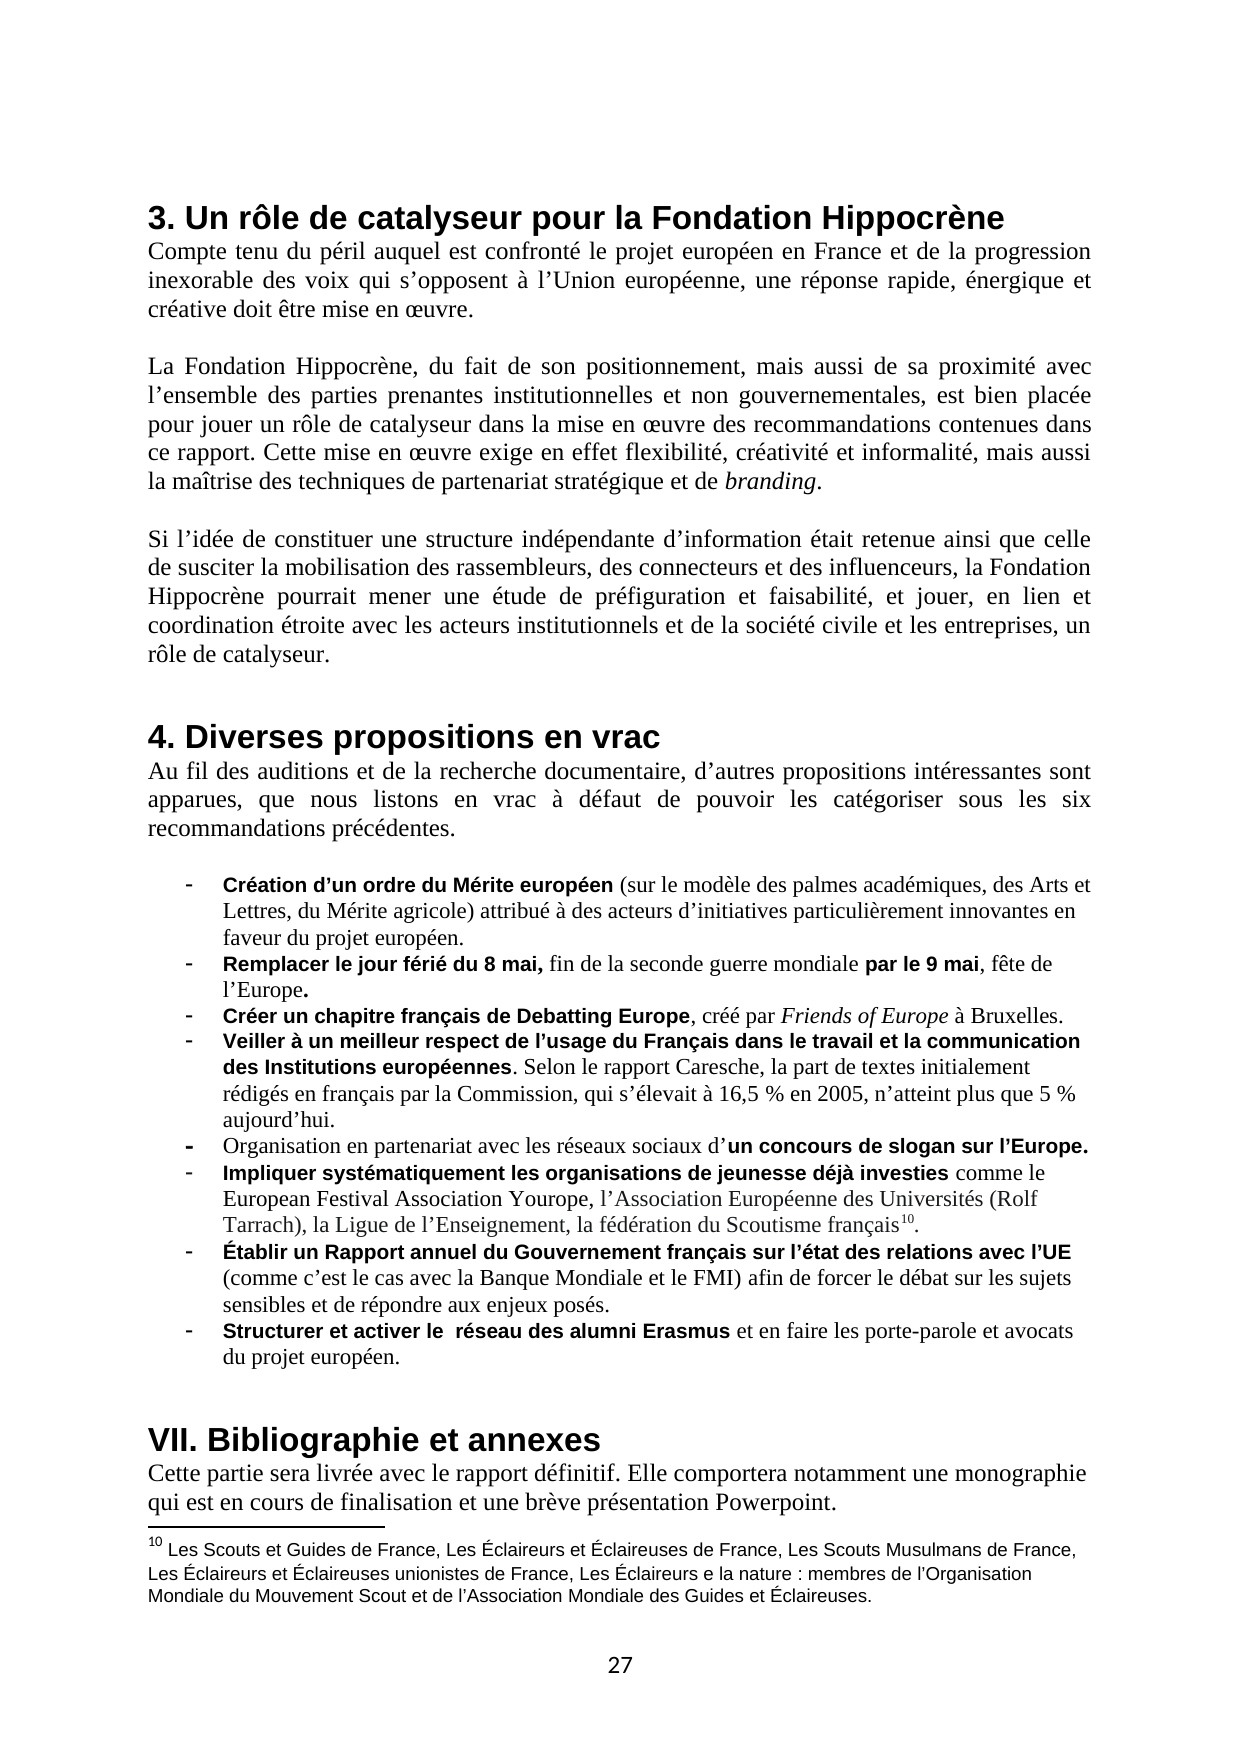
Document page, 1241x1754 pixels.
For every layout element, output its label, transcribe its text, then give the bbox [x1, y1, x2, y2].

subtitle VII. Bibliographie et annexes [148, 1420, 1092, 1458]
text La Fondation Hippocrène, du fait de son positionnement, mais aussi de sa proximité avec l’ensemble des parties prenantes institutionnelles et non gouvernementales, est bien placée pour jouer un rôle de catalyseur dans la mise en œuvre des recommandations contenues dans ce rapport. Cette mise en œuvre exige en effet flexibilité, créativité et informalité, mais aussi la maîtrise des techniques de partenariat stratégique et de branding. [148, 351, 1092, 495]
list Organisation en partenariat avec les réseaux sociaux d’un concours de slogan sur l’Europe. [185, 1132, 1092, 1159]
list Veiller à un meilleur respect de l’usage du Français dans le travail et la communication des Institutions européennes. Selon le rapport Caresche, la part de textes initialement rédigés en français par la Commission, qui s’élevait à 16,5 % en 2005, n’atteint plus que 5 % aujourd’hui. [185, 1029, 1092, 1132]
subtitle 4. Diverses propositions en vrac [148, 717, 1092, 756]
text Cette partie sera livrée avec le rapport définitif. Elle comportera notamment une monographie qui est en cours de finalisation et une brève présentation Powerpoint. [148, 1458, 1092, 1516]
list Créer un chapitre français de Debatting Europe, créé par Friends of Europe à Bruxelles. [185, 1003, 1092, 1029]
subtitle 3. Un rôle de catalyseur pour la Fondation Hippocrène [148, 198, 1092, 236]
text Au fil des auditions et de la recherche documentaire, d’autres propositions intéressantes sont apparues, que nous listons en vrac à défaut de pouvoir les catégoriser sous les six recommandations précédentes. [148, 756, 1092, 842]
list Création d’un ordre du Mérite européen (sur le modèle des palmes académiques, des Arts et Lettres, du Mérite agricole) attribué à des acteurs d’initiatives particulièrement innovantes en faveur du projet européen. [185, 871, 1092, 950]
list Remplacer le jour férié du 8 mai, fin de la seconde guerre mondiale par le 9 mai, fête de l’Europe. [185, 950, 1092, 1003]
list Structurer et activer le réseau des alumni Erasmus et en faire les porte-parole et avocats du projet européen. [185, 1317, 1092, 1370]
text Si l’idée de constituer une structure indépendante d’information était retenue ainsi que celle de susciter la mobilisation des rassembleurs, des connecteurs et des influenceurs, la Fondation Hippocrène pourrait mener une étude de préfiguration et faisabilité, et jouer, en lien et coordination étroite avec les acteurs institutionnels et de la société civile et les entreprises, un rôle de catalyseur. [148, 524, 1092, 667]
list Établir un Rapport annuel du Gouvernement français sur l’état des relations avec l’UE (comme c’est le cas avec la Banque Mondiale et le FMI) afin de forcer le débat sur les sujets sensibles et de répondre aux enjeux posés. [185, 1238, 1092, 1317]
list Impliquer systématiquement les organisations de jeunesse déjà investies comme le European Festival Association Yourope, l’Association Européenne des Universités (Rolf Tarrach), la Ligue de l’Enseignement, la fédération du Scoutisme français. [185, 1159, 1092, 1238]
text Compte tenu du péril auquel est confronté le projet européen en France et de la progression inexorable des voix qui s’opposent à l’Union européenne, une réponse rapide, énergique et créative doit être mise en œuvre. [148, 236, 1092, 322]
